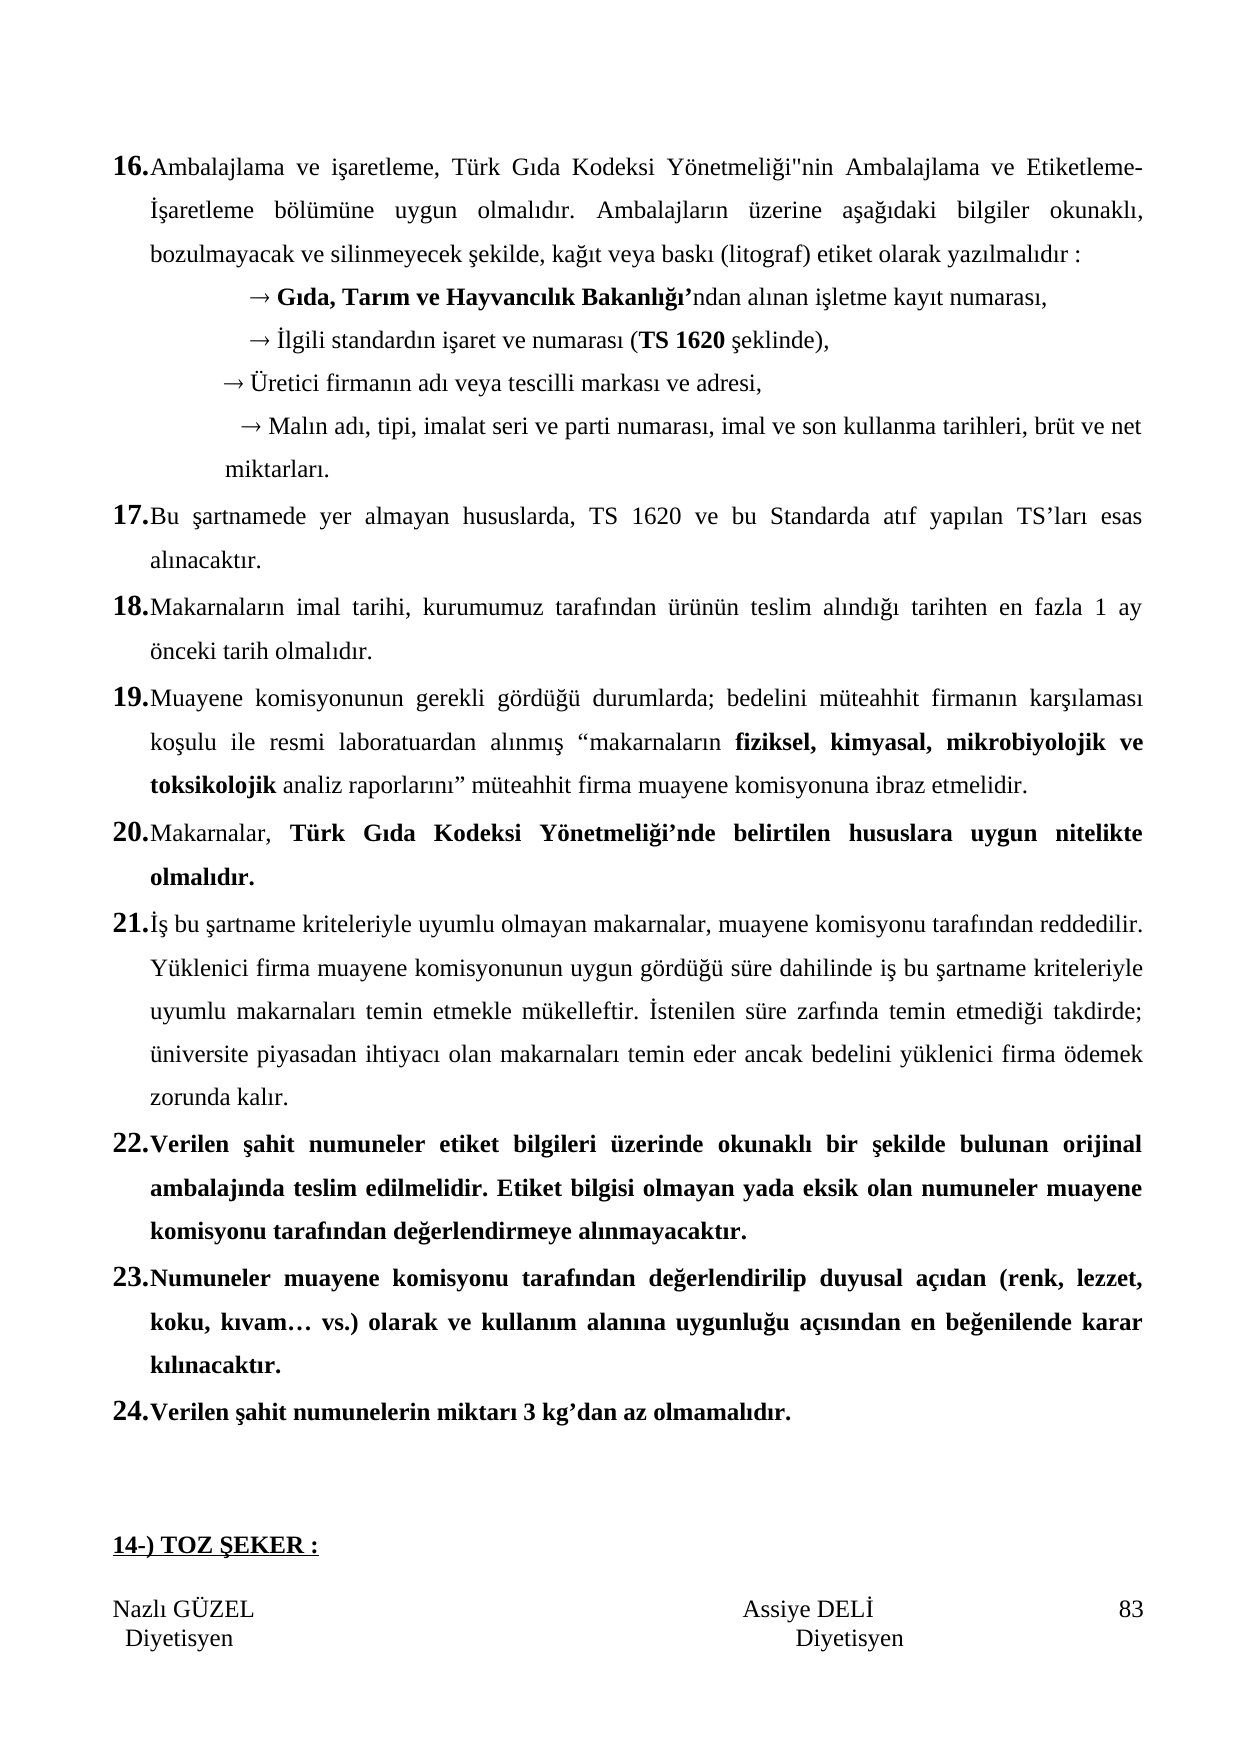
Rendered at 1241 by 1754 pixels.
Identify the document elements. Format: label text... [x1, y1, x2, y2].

list Makarnalar, Türk Gıda Kodeksi Yönetmeliği’nde belirtilen hususlara uygun nitelikte olmalıdır. [112, 814, 1144, 890]
list Numuneler muayene komisyonu tarafından değerlendirilip duyusal açıdan (renk, lezzet, koku, kıvam… vs.) olarak ve kullanım alanına uygunluğu açısından en beğenilende karar kılınacaktır. [112, 1259, 1144, 1379]
list Verilen şahit numunelerin miktarı 3 kg’dan az olmamalıdır. [112, 1393, 1144, 1427]
list Muayene komisyonunun gerekli gördüğü durumlarda; bedelini müteahhit firmanın karşılaması koşulu ile resmi laboratuardan alınmış “makarnaların fiziksel, kimyasal, mikrobiyolojik ve toksikolojik analiz raporlarını” müteahhit firma muayene komisyonuna ibraz etmelidir. [112, 679, 1144, 799]
list Ambalajlama ve işaretleme, Türk Gıda Kodeksi Yönetmeliği"nin Ambalajlama ve Etiketleme-İşaretleme bölümüne uygun olmalıdır. Ambalajların üzerine aşağıdaki bilgiler okunaklı, bozulmayacak ve silinmeyecek şekilde, kağıt veya baskı (litograf) etiket olarak yazılmalıdır : [112, 148, 1144, 267]
text 14-) TOZ ŞEKER : [112, 1530, 1144, 1559]
list Bu şartnamede yer almayan hususlarda, TS 1620 ve bu Standarda atıf yapılan TS’ları esas alınacaktır. [112, 497, 1144, 574]
text İlgili standardın işaret ve numarası (TS 1620 şeklinde), [112, 325, 1144, 354]
text Malın adı, tipi, imalat seri ve parti numarası, imal ve son kullanma tarihleri, brüt ve net miktarları. [150, 411, 1144, 483]
text Gıda, Tarım ve Hayvancılık Bakanlığı’ndan alınan işletme kayıt numarası, [112, 282, 1144, 311]
list Verilen şahit numuneler etiket bilgileri üzerinde okunaklı bir şekilde bulunan orijinal ambalajında teslim edilmelidir. Etiket bilgisi olmayan yada eksik olan numuneler muayene komisyonu tarafından değerlendirmeye alınmayacaktır. [112, 1125, 1144, 1245]
list İş bu şartname kriteleriyle uyumlu olmayan makarnalar, muayene komisyonu tarafından reddedilir. Yüklenici firma muayene komisyonunun uygun gördüğü süre dahilinde iş bu şartname kriteleriyle uyumlu makarnaları temin etmekle mükelleftir. İstenilen süre zarfında temin etmediği takdirde; üniversite piyasadan ihtiyacı olan makarnaları temin eder ancak bedelini yüklenici firma ödemek zorunda kalır. [112, 905, 1144, 1111]
text Üretici firmanın adı veya tescilli markası ve adresi, [223, 368, 1144, 397]
list Makarnaların imal tarihi, kurumumuz tarafından ürünün teslim alındığı tarihten en fazla 1 ay önceki tarih olmalıdır. [112, 588, 1144, 665]
